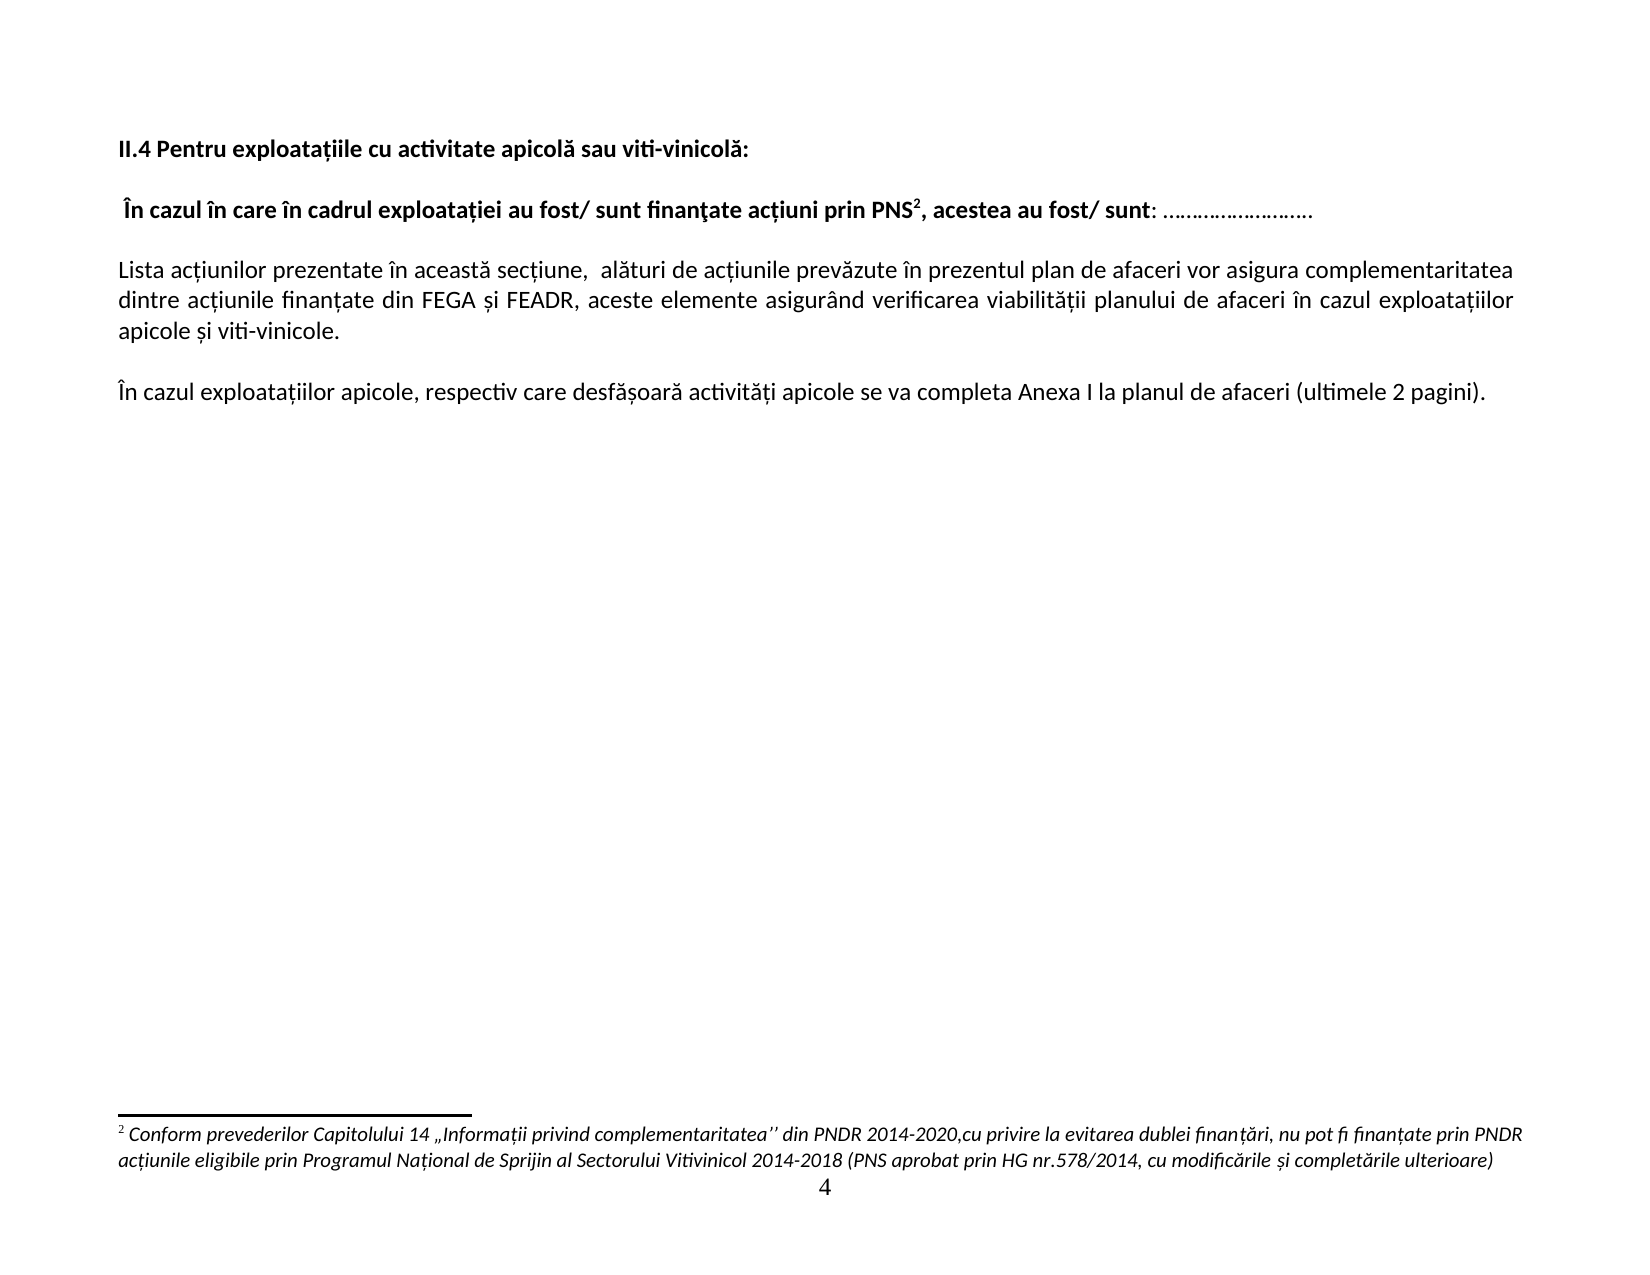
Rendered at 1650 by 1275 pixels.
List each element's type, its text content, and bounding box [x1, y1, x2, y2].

text În cazul în care în cadrul exploatației au fost/ sunt finanţate acțiuni prin PNS, acestea au fost/ sunt: …………………….. [118, 195, 1516, 225]
text În cazul exploataţiilor apicole, respectiv care desfăşoară activităţi apicole se va completa Anexa I la planul de afaceri (ultimele 2 pagini). [118, 376, 1516, 407]
text II.4 Pentru exploataţiile cu activitate apicolă sau viti-vinicolă: [118, 134, 1516, 164]
text Lista acţiunilor prezentate în această secţiune, alături de acţiunile prevăzute în prezentul plan de afaceri vor asigura complementaritatea dintre acţiunile finanţate din FEGA şi FEADR, aceste elemente asigurând verificarea viabilităţii planului de afaceri în cazul exploataţiilor apicole şi viti-vinicole. [118, 254, 1516, 346]
